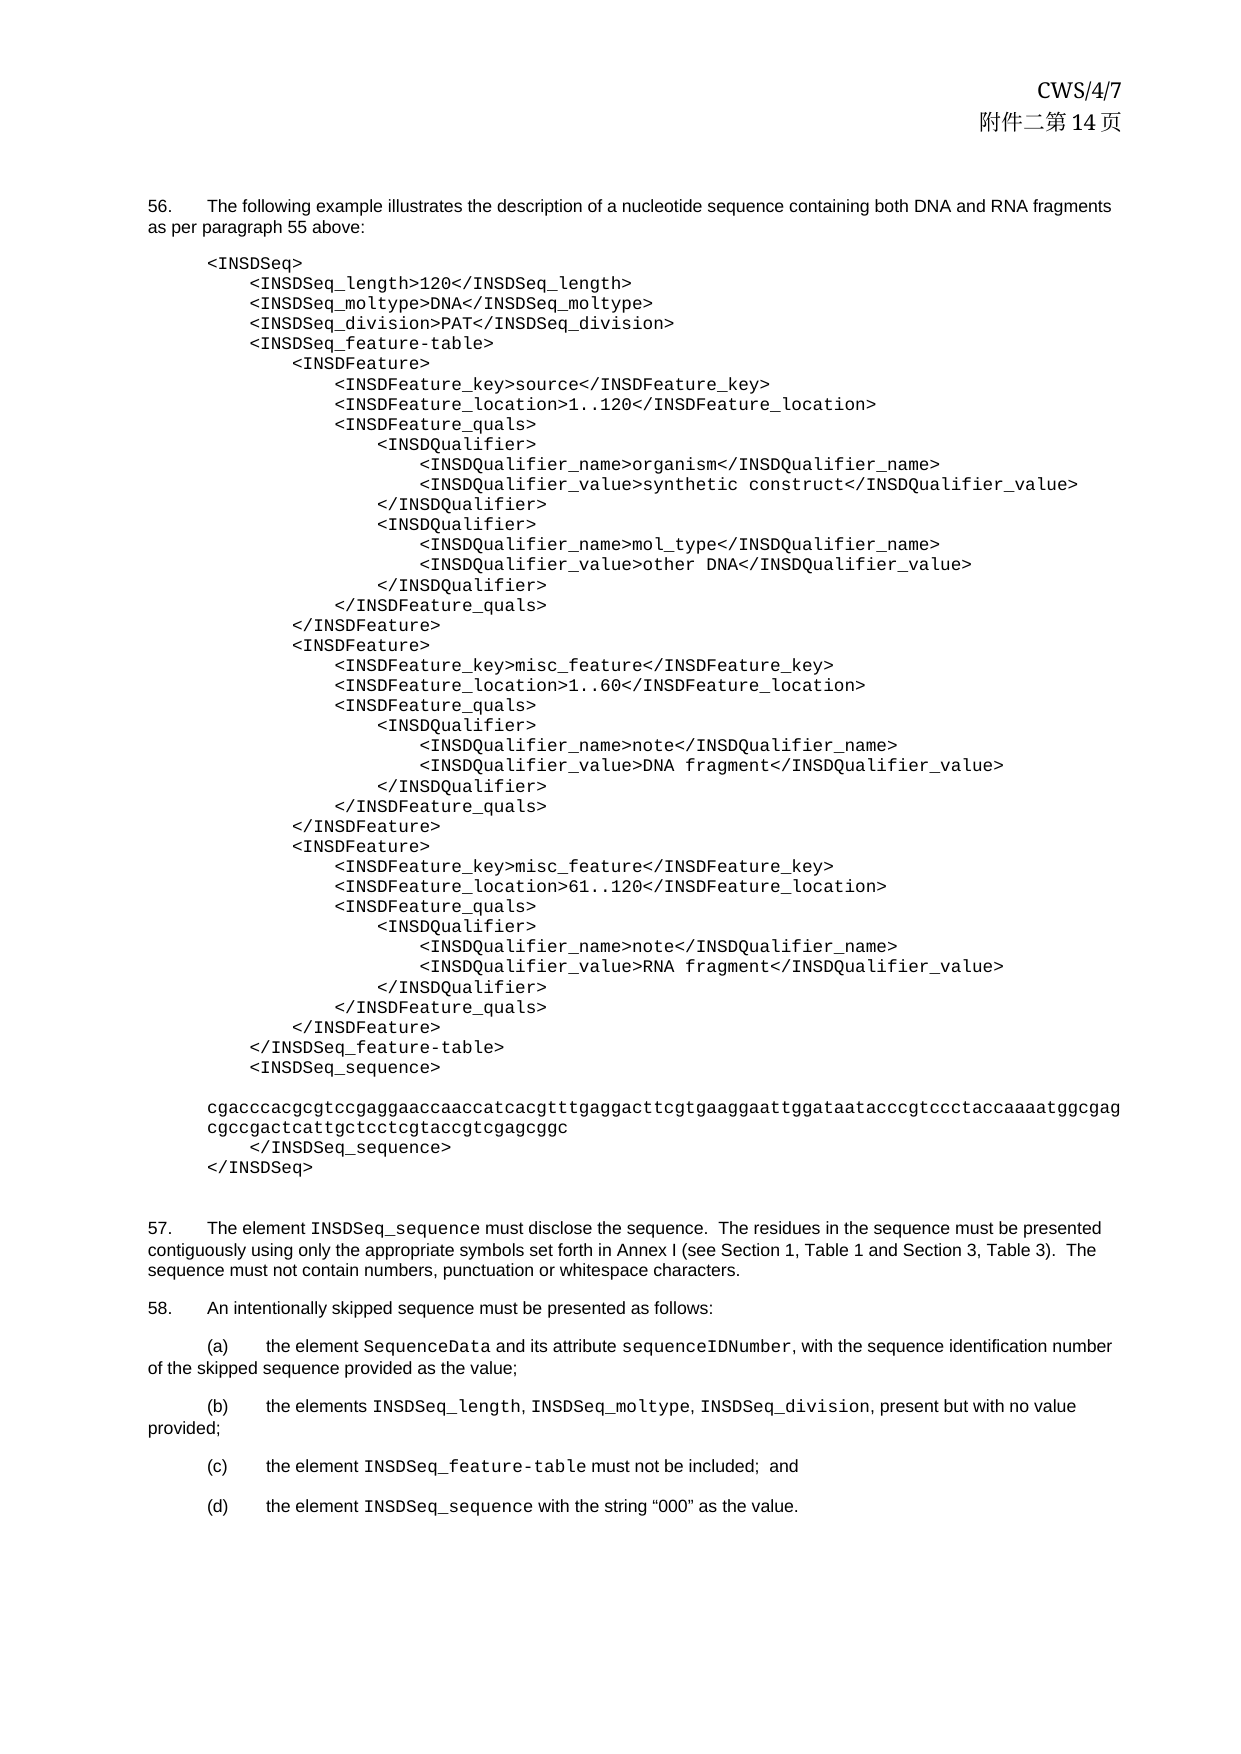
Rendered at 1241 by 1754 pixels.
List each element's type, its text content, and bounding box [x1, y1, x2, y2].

list The following example illustrates the description of a nucleotide sequence containing both DNA and RNA fragments as per paragraph 55 above: [148, 196, 1122, 237]
text <INSDFeature_key>misc_feature</INSDFeature_key> [207, 657, 1122, 677]
text <INSDFeature_key>misc_feature</INSDFeature_key> [207, 858, 1122, 878]
text </INSDFeature> [207, 616, 1122, 636]
text <INSDQualifier_name>note</INSDQualifier_name> [207, 938, 1122, 958]
list the element INSDSeq_feature-table must not be included; and [148, 1456, 1122, 1478]
text <INSDQualifier> [207, 516, 1122, 536]
text <INSDQualifier_value>synthetic construct</INSDQualifier_value> [207, 476, 1122, 496]
text </INSDFeature> [207, 817, 1122, 837]
text <INSDFeature> [207, 837, 1122, 858]
text <INSDSeq_moltype>DNA</INSDSeq_moltype> [207, 295, 1122, 315]
text </INSDQualifier> [207, 978, 1122, 998]
text <INSDQualifier_value>DNA fragment</INSDQualifier_value> [207, 757, 1122, 777]
text <INSDSeq_sequence> cgacccacgcgtccgaggaaccaaccatcacgtttgaggacttcgtgaaggaattggataatacccgtccctaccaaaatggcgagcgccgactcattgctcctcgtaccgtcgagcggc [207, 1059, 1122, 1139]
text </INSDFeature_quals> [207, 998, 1122, 1018]
text </INSDSeq_sequence> [207, 1139, 1122, 1159]
list An intentionally skipped sequence must be presented as follows: [148, 1298, 1122, 1318]
text <INSDSeq_length>120</INSDSeq_length> [207, 274, 1122, 295]
text </INSDQualifier> [207, 496, 1122, 516]
text <INSDFeature_location>61..120</INSDFeature_location> [207, 878, 1122, 898]
text <INSDFeature_location>1..60</INSDFeature_location> [207, 677, 1122, 697]
text <INSDSeq_division>PAT</INSDSeq_division> [207, 315, 1122, 335]
text <INSDFeature> [207, 636, 1122, 657]
text </INSDFeature_quals> [207, 596, 1122, 616]
text </INSDQualifier> [207, 576, 1122, 596]
text <INSDFeature_quals> [207, 415, 1122, 435]
list The element INSDSeq_sequence must disclose the sequence. The residues in the sequence must be presented contiguously using only the appropriate symbols set forth in Annex I (see Section 1, Table 1 and Section 3, Table 3). The sequence must not contain numbers, punctuation or whitespace characters. [148, 1217, 1122, 1280]
text <INSDQualifier> [207, 717, 1122, 737]
text <INSDQualifier_value>other DNA</INSDQualifier_value> [207, 556, 1122, 576]
text <INSDFeature_location>1..120</INSDFeature_location> [207, 395, 1122, 415]
list the element INSDSeq_sequence with the string “000” as the value. [148, 1496, 1122, 1518]
text <INSDFeature> [207, 355, 1122, 375]
text </INSDFeature_quals> [207, 797, 1122, 817]
text </INSDQualifier> [207, 777, 1122, 797]
text <INSDQualifier_name>note</INSDQualifier_name> [207, 737, 1122, 757]
text <INSDQualifier> [207, 918, 1122, 938]
text <INSDQualifier_name>organism</INSDQualifier_name> [207, 456, 1122, 476]
text <INSDFeature_key>source</INSDFeature_key> [207, 375, 1122, 395]
text <INSDFeature_quals> [207, 898, 1122, 918]
text <INSDSeq_feature-table> [207, 335, 1122, 355]
text </INSDFeature> [207, 1018, 1122, 1038]
list the element SequenceData and its attribute sequenceIDNumber, with the sequence identification number of the skipped sequence provided as the value; [148, 1336, 1122, 1378]
text <INSDFeature_quals> [207, 697, 1122, 717]
list the elements INSDSeq_length, INSDSeq_moltype, INSDSeq_division, present but with no value provided; [148, 1396, 1122, 1438]
text <INSDQualifier> [207, 435, 1122, 456]
text <INSDQualifier_name>mol_type</INSDQualifier_name> [207, 536, 1122, 556]
text </INSDSeq_feature-table> [207, 1038, 1122, 1059]
text <INSDQualifier_value>RNA fragment</INSDQualifier_value> [207, 958, 1122, 978]
text <INSDSeq> [207, 254, 1122, 274]
text </INSDSeq> [207, 1159, 1122, 1179]
